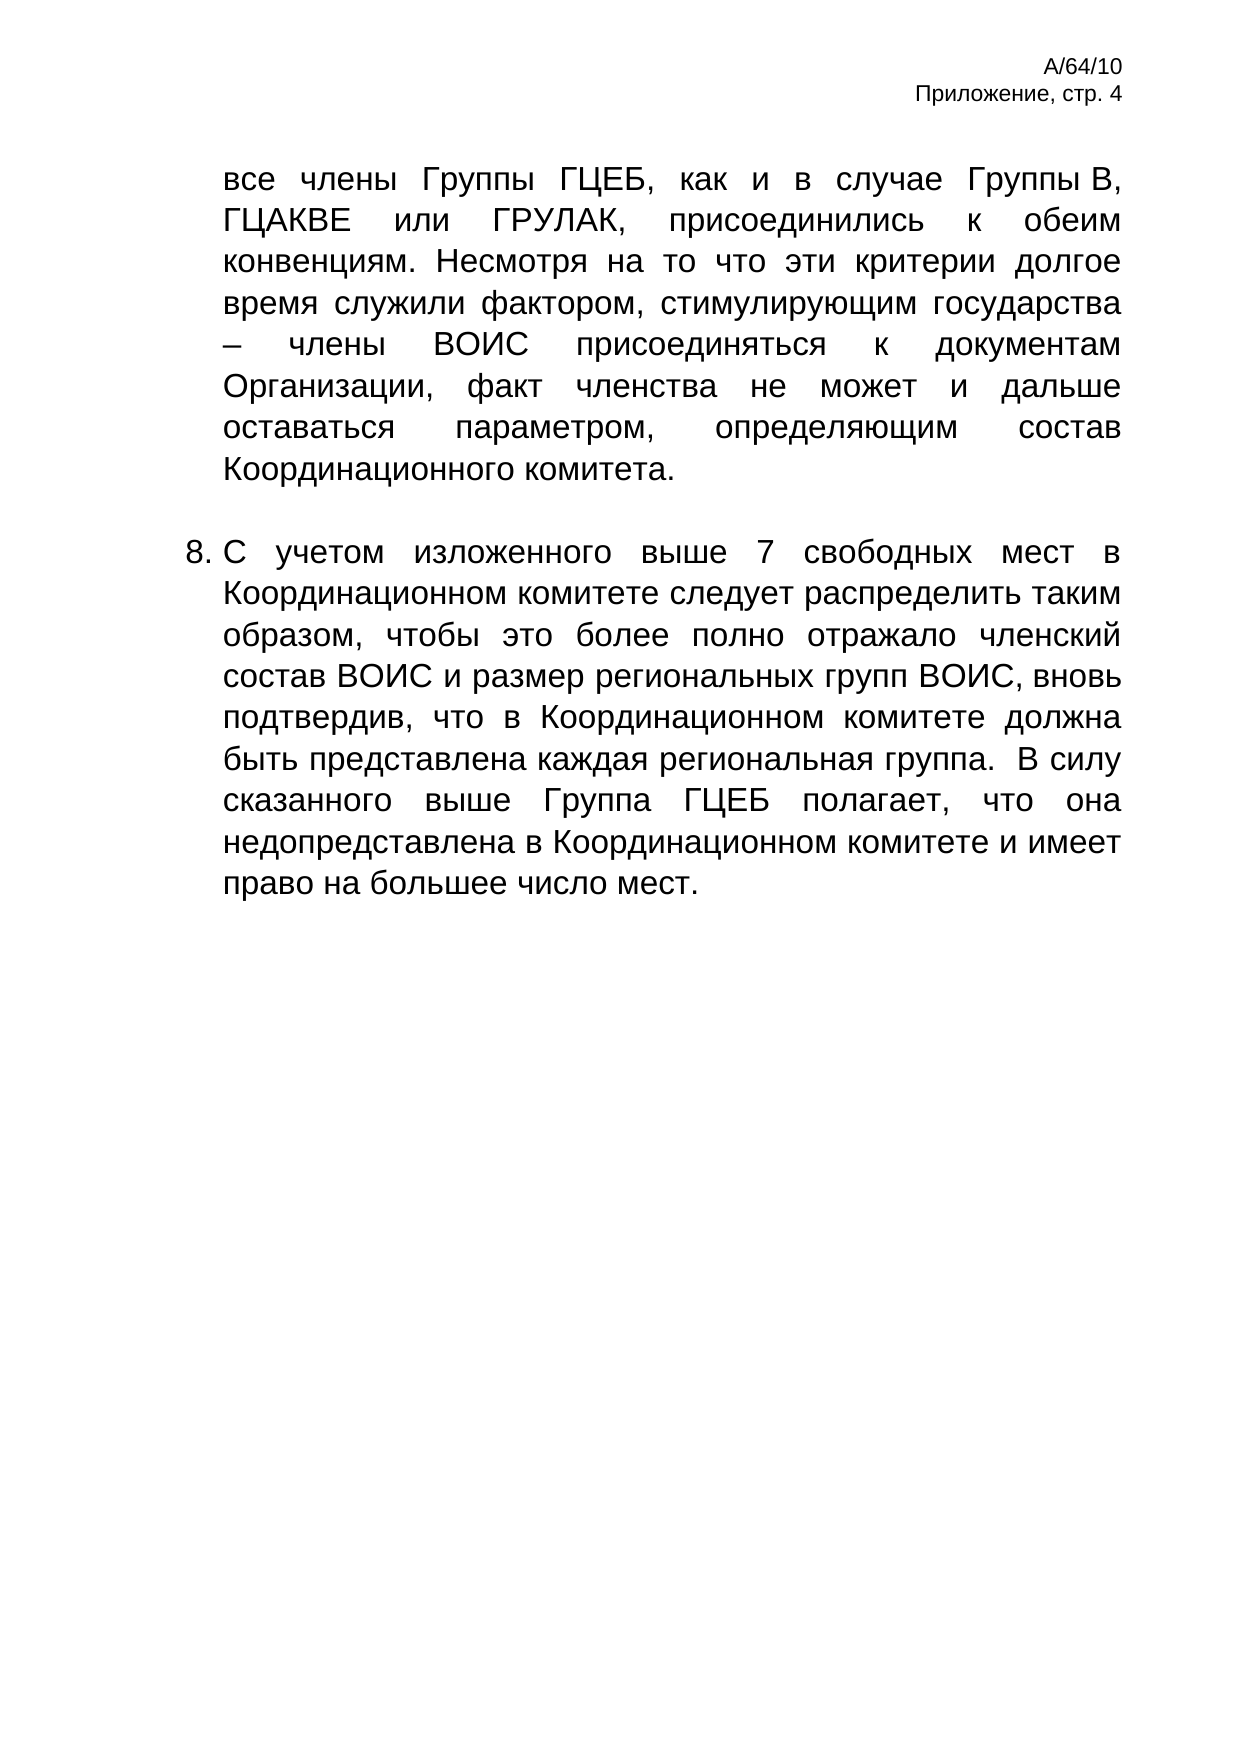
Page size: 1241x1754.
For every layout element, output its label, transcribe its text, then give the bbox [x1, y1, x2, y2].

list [185, 158, 1122, 487]
list С учетом изложенного выше 7 свободных мест в Координационном комитете следует распределить таким образом, чтобы это более полно отражало членский состав ВОИС и размер региональных групп ВОИС, вновь подтвердив, что в Координационном комитете должна быть представлена каждая региональная группа. В силу сказанного выше Группа ГЦЕБ полагает, что она недопредставлена в Координационном комитете и имеет право на большее число мест. [185, 532, 1122, 902]
